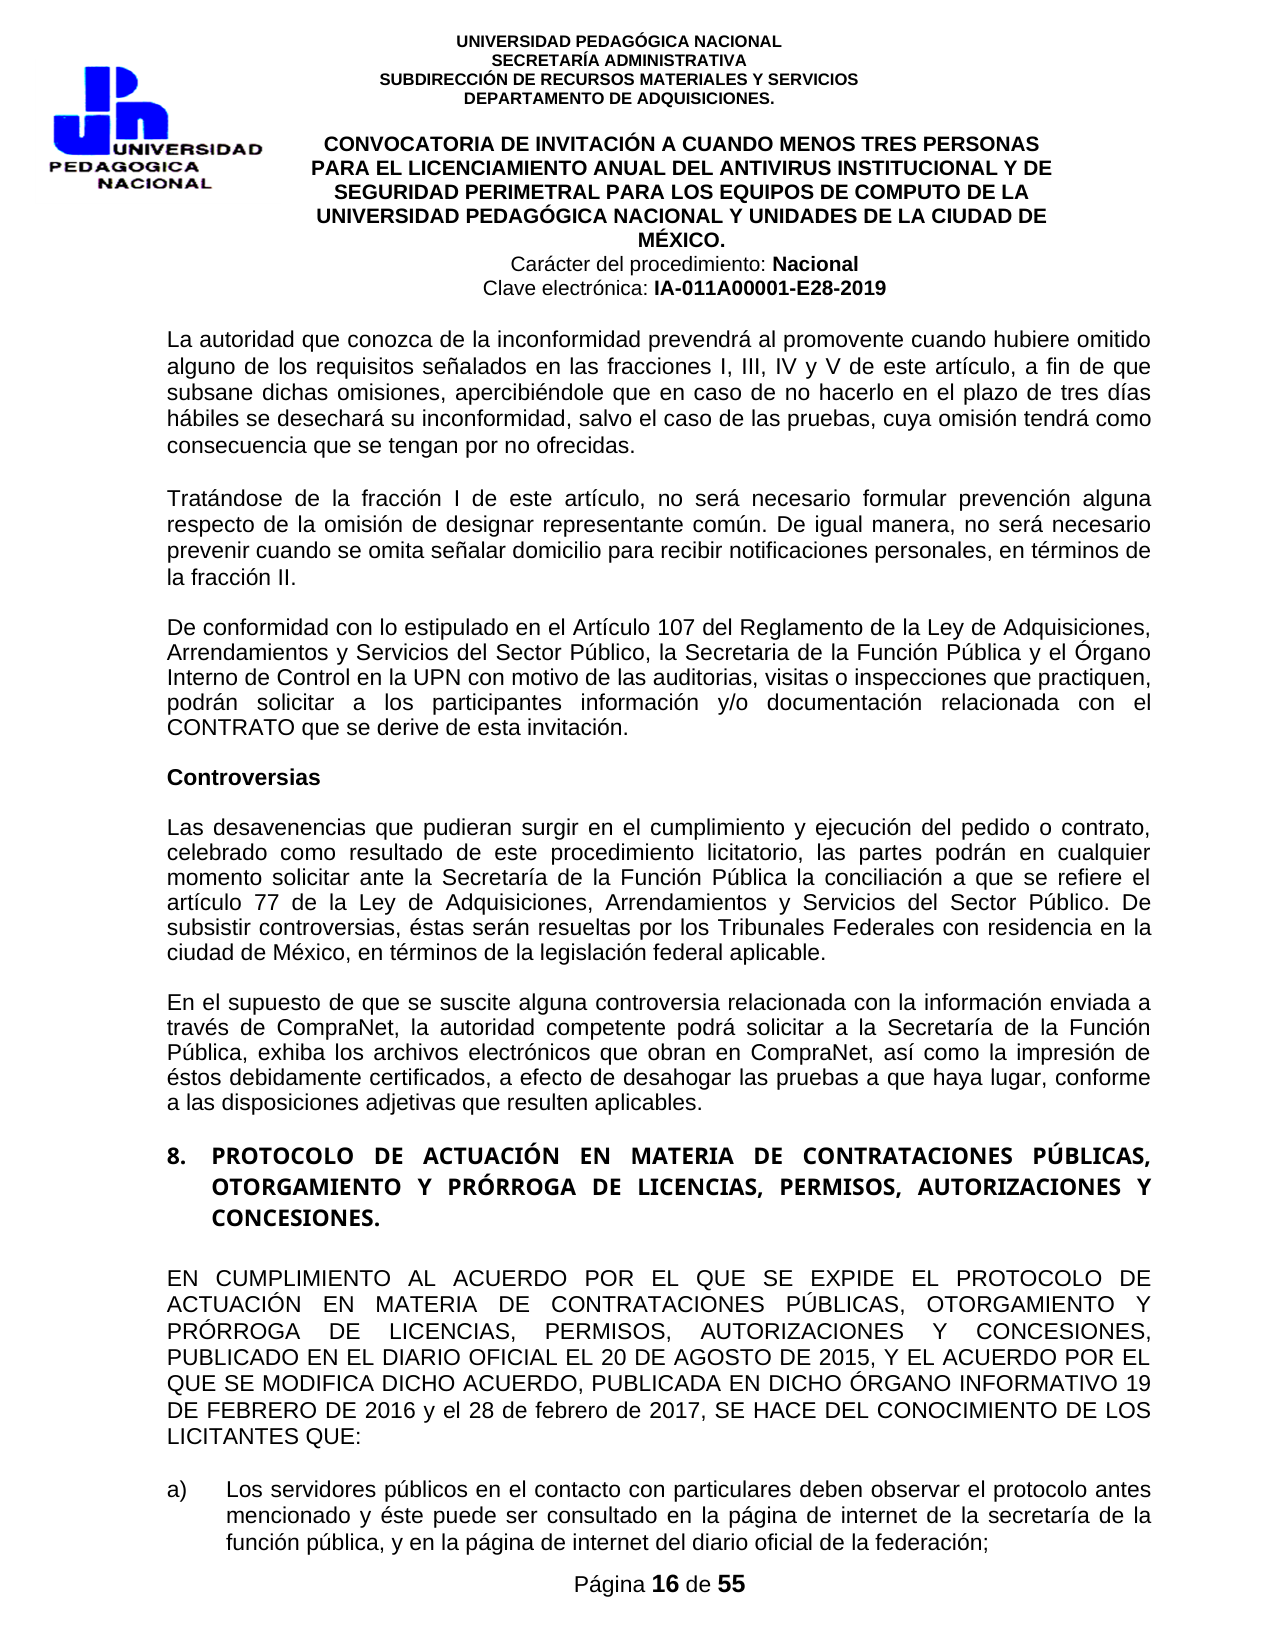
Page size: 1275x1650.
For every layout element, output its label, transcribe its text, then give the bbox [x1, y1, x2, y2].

text Controversias [167, 765, 1152, 790]
text En el supuesto de que se suscite alguna controversia relacionada con la información enviada a través de CompraNet, la autoridad competente podrá solicitar a la Secretaría de la Función Pública, exhiba los archivos electrónicos que obran en CompraNet, así como la impresión de éstos debidamente certificados, a efecto de desahogar las pruebas a que haya lugar, conforme a las disposiciones adjetivas que resulten aplicables. [167, 990, 1152, 1115]
text La autoridad que conozca de la inconformidad prevendrá al promovente cuando hubiere omitido alguno de los requisitos señalados en las fracciones I, III, IV y V de este artículo, a fin de que subsane dichas omisiones, apercibiéndole que en caso de no hacerlo en el plazo de tres días hábiles se desechará su inconformidad, salvo el caso de las pruebas, cuya omisión tendrá como consecuencia que se tengan por no ofrecidas. [167, 326, 1152, 458]
list Los servidores públicos en el contacto con particulares deben observar el protocolo antes mencionado y éste puede ser consultado en la página de internet de la secretaría de la función pública, y en la página de internet del diario oficial de la federación; [167, 1476, 1152, 1555]
text De conformidad con lo estipulado en el Artículo 107 del Reglamento de la Ley de Adquisiciones, Arrendamientos y Servicios del Sector Público, la Secretaria de la Función Pública y el Órgano Interno de Control en la UPN con motivo de las auditorias, visitas o inspecciones que practiquen, podrán solicitar a los participantes información y/o documentación relacionada con el CONTRATO que se derive de esta invitación. [167, 615, 1152, 740]
text Tratándose de la fracción I de este artículo, no será necesario formular prevención alguna respecto de la omisión de designar representante común. De igual manera, no será necesario prevenir cuando se omita señalar domicilio para recibir notificaciones personales, en términos de la fracción II. [167, 484, 1152, 590]
list PROTOCOLO DE ACTUACIÓN EN MATERIA DE CONTRATACIONES PÚBLICAS, OTORGAMIENTO Y PRÓRROGA DE LICENCIAS, PERMISOS, AUTORIZACIONES Y CONCESIONES. [167, 1140, 1152, 1234]
text Las desavenencias que pudieran surgir en el cumplimiento y ejecución del pedido o contrato, celebrado como resultado de este procedimiento licitatorio, las partes podrán en cualquier momento solicitar ante la Secretaría de la Función Pública la conciliación a que se refiere el artículo 77 de la Ley de Adquisiciones, Arrendamientos y Servicios del Sector Público. De subsistir controversias, éstas serán resueltas por los Tribunales Federales con residencia en la ciudad de México, en términos de la legislación federal aplicable. [167, 815, 1152, 965]
picture [34, 59, 282, 204]
text EN CUMPLIMIENTO AL ACUERDO POR EL QUE SE EXPIDE EL PROTOCOLO DE ACTUACIÓN EN MATERIA DE CONTRATACIONES PÚBLICAS, OTORGAMIENTO Y PRÓRROGA DE LICENCIAS, PERMISOS, AUTORIZACIONES Y CONCESIONES, PUBLICADO EN EL DIARIO OFICIAL EL 20 DE AGOSTO DE 2015, Y EL ACUERDO POR EL QUE SE MODIFICA DICHO ACUERDO, PUBLICADA EN DICHO ÓRGANO INFORMATIVO 19 DE FEBRERO DE 2016 y el 28 de febrero de 2017, SE HACE DEL CONOCIMIENTO DE LOS LICITANTES QUE: [167, 1265, 1152, 1449]
